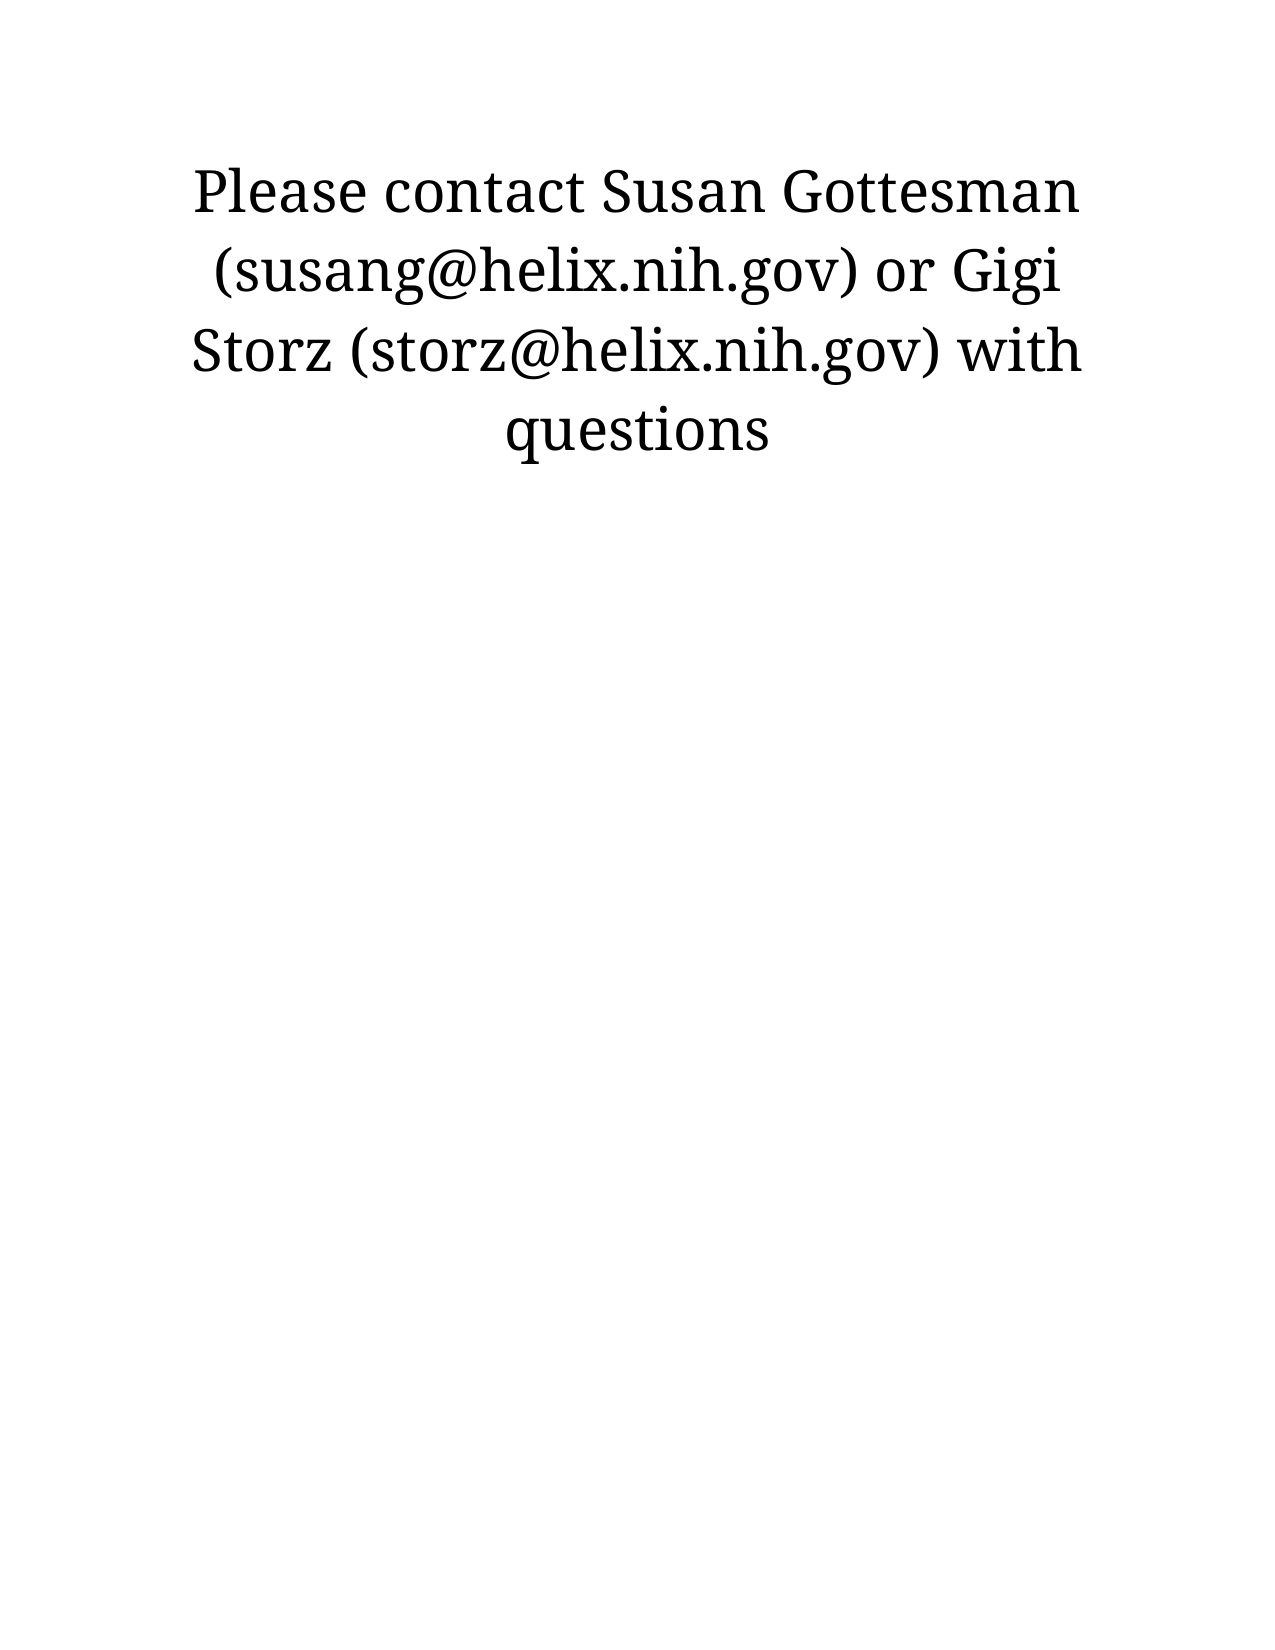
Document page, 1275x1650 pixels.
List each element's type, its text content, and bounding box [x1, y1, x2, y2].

text Please contact Susan Gottesman (susang@helix.nih.gov) or Gigi Storz (storz@helix.nih.gov) with questions [187, 150, 1087, 468]
